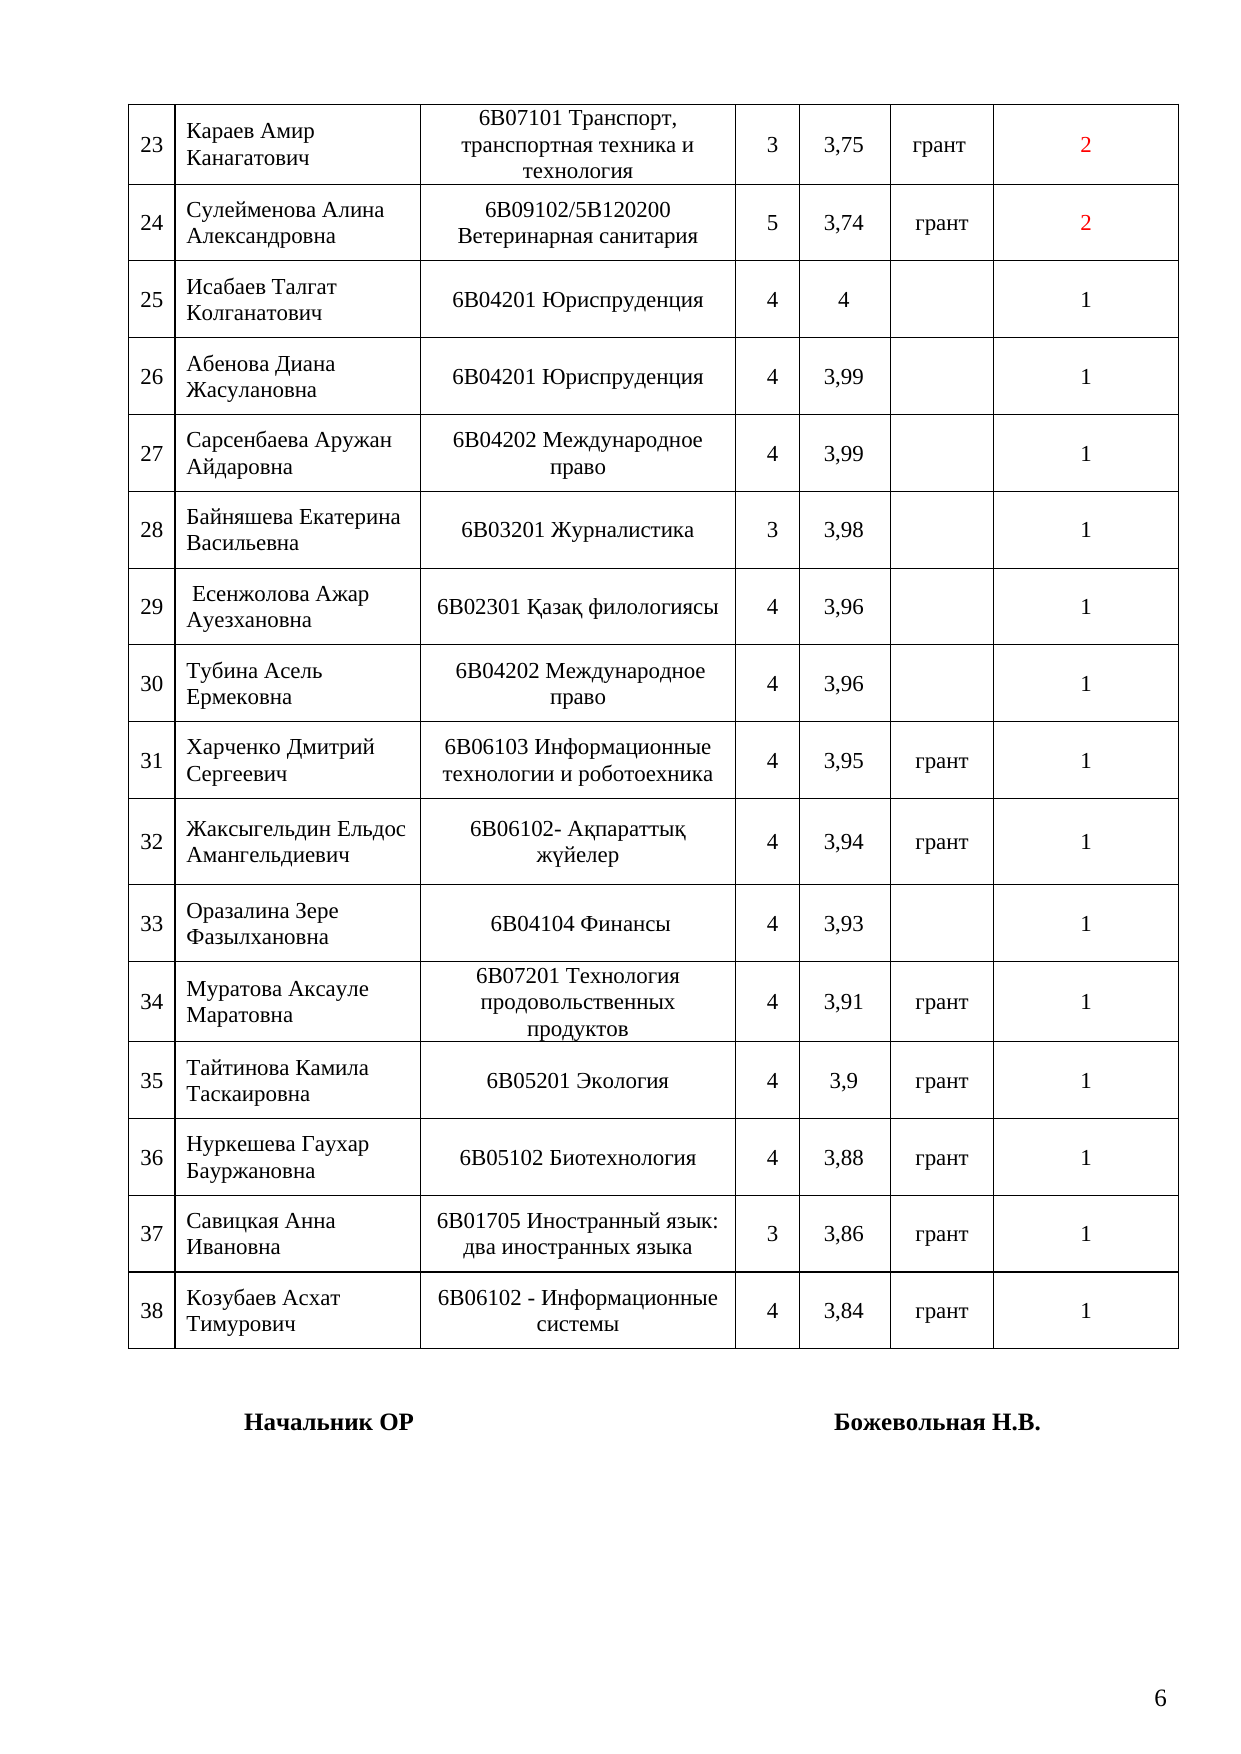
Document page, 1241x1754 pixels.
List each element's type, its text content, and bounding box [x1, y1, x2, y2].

table_cell 1 [994, 492, 1178, 567]
table_cell 6В05102 Биотехнология [421, 1119, 735, 1194]
table_cell 6B04202 Международное право [421, 645, 735, 721]
table_cell 1 [994, 885, 1178, 961]
table_cell 1 [994, 1119, 1178, 1194]
table_cell 3,96 [800, 569, 890, 644]
table_cell [891, 261, 993, 337]
table_cell 26 [129, 338, 174, 414]
table_cell 1 [994, 1196, 1178, 1271]
table_cell 3,86 [800, 1196, 890, 1271]
table_cell 1 [994, 962, 1178, 1041]
table_cell 2 [994, 105, 1178, 183]
table_cell Сулейменова Алина Александровна [176, 185, 420, 260]
table_cell Есенжолова Ажар Ауезхановна [176, 569, 420, 644]
table_cell 3,98 [800, 492, 890, 567]
table_cell 4 [800, 261, 890, 337]
table_cell 6В05201 Экология [421, 1042, 735, 1118]
table_cell 6B09102/5B120200 Ветеринарная санитария [421, 185, 735, 260]
table_cell [891, 415, 993, 491]
table_cell 27 [129, 415, 174, 491]
table_cell грант [891, 962, 993, 1041]
table_cell 3 [736, 1196, 799, 1271]
table_cell 3,75 [800, 105, 890, 183]
table_cell 4 [736, 1273, 799, 1348]
table_cell 4 [736, 415, 799, 491]
table_cell Нуркешева Гаухар Бауржановна [176, 1119, 420, 1194]
table_cell 6B04104 Финансы [421, 885, 735, 961]
table_cell 34 [129, 962, 174, 1041]
table_cell 1 [994, 261, 1178, 337]
table_cell Исабаев Талгат Колганатович [176, 261, 420, 337]
table_cell 33 [129, 885, 174, 961]
table_cell [891, 569, 993, 644]
table_cell Байняшева Екатерина Васильевна [176, 492, 420, 567]
table_cell 4 [736, 261, 799, 337]
table_cell Абенова Диана Жасулановна [176, 338, 420, 414]
table_cell 4 [736, 645, 799, 721]
table_cell 4 [736, 1119, 799, 1194]
table_cell 23 [129, 105, 174, 183]
table_cell 28 [129, 492, 174, 567]
table_cell 38 [129, 1273, 174, 1348]
table_cell 1 [994, 569, 1178, 644]
table_cell [891, 338, 993, 414]
table_cell 4 [736, 962, 799, 1041]
table_cell 6В06102- Ақпараттық жүйелер [421, 799, 735, 884]
table_cell 3 [736, 492, 799, 567]
table_cell 37 [129, 1196, 174, 1271]
table_cell [891, 885, 993, 961]
table_cell 4 [736, 885, 799, 961]
table_cell 6B04201 Юриспруденция [421, 261, 735, 337]
table_cell Сарсенбаева Аружан Айдаровна [176, 415, 420, 491]
table_cell 3 [736, 105, 799, 183]
table_cell грант [891, 1273, 993, 1348]
table_cell Харченко Дмитрий Сергеевич [176, 722, 420, 798]
table_cell грант [891, 1196, 993, 1271]
table_cell Караев Амир Канагатович [176, 105, 420, 183]
table_cell 30 [129, 645, 174, 721]
table_cell Тайтинова Камила Таскаировна [176, 1042, 420, 1118]
table_cell [891, 645, 993, 721]
table_cell 4 [736, 722, 799, 798]
table_cell 6B03201 Журналистика [421, 492, 735, 567]
table_cell Муратова Аксауле Маратовна [176, 962, 420, 1041]
table_cell 6B02301 Қазақ филологиясы [421, 569, 735, 644]
table_cell 1 [994, 1273, 1178, 1348]
table_cell 3,88 [800, 1119, 890, 1194]
table_cell 32 [129, 799, 174, 884]
table_cell Оразалина Зере Фазылхановна [176, 885, 420, 961]
table_cell 2 [994, 185, 1178, 260]
table_cell 3,84 [800, 1273, 890, 1348]
table_cell 6B01705 Иностранный язык: два иностранных языка [421, 1196, 735, 1271]
table_cell 3,94 [800, 799, 890, 884]
table_cell 3,96 [800, 645, 890, 721]
table_cell Савицкая Анна Ивановна [176, 1196, 420, 1271]
table_cell 6В07201 Технология продовольственных продуктов [421, 962, 735, 1041]
table_cell 24 [129, 185, 174, 260]
table_cell Жаксыгельдин Ельдос Амангельдиевич [176, 799, 420, 884]
table_cell 3,99 [800, 338, 890, 414]
table_cell грант [891, 1119, 993, 1194]
table_cell 3,91 [800, 962, 890, 1041]
table_cell Козубаев Асхат Тимурович [176, 1273, 420, 1348]
table_cell 6В06102 - Информационные системы [421, 1273, 735, 1348]
table_cell 35 [129, 1042, 174, 1118]
table_cell 3,9 [800, 1042, 890, 1118]
table_cell 25 [129, 261, 174, 337]
table_cell 1 [994, 645, 1178, 721]
table_cell 31 [129, 722, 174, 798]
table_cell грант [891, 185, 993, 260]
table_cell 3,95 [800, 722, 890, 798]
table_cell 6В07101 Транспорт, транспортная техника и технология [421, 105, 735, 183]
table_cell грант [891, 1042, 993, 1118]
table_cell 3,74 [800, 185, 890, 260]
table_cell 1 [994, 1042, 1178, 1118]
table_cell грант [891, 722, 993, 798]
table_cell 1 [994, 722, 1178, 798]
table_cell 1 [994, 415, 1178, 491]
table_cell 4 [736, 799, 799, 884]
table_cell грант [891, 105, 993, 183]
table_cell 36 [129, 1119, 174, 1194]
table_cell грант [891, 799, 993, 884]
text Начальник ОР Божевольная Н.В. [118, 1407, 1167, 1435]
table_cell Тубина Асель Ермековна [176, 645, 420, 721]
table_cell [891, 492, 993, 567]
table_cell 6B04201 Юриспруденция [421, 338, 735, 414]
table_cell 4 [736, 569, 799, 644]
table_cell 4 [736, 1042, 799, 1118]
table_cell 1 [994, 799, 1178, 884]
table_cell 6В06103 Информационные технологии и роботоехника [421, 722, 735, 798]
table_cell 5 [736, 185, 799, 260]
table_cell 3,99 [800, 415, 890, 491]
table_cell 3,93 [800, 885, 890, 961]
table_cell 6B04202 Международное право [421, 415, 735, 491]
table_cell 4 [736, 338, 799, 414]
table_cell 1 [994, 338, 1178, 414]
table_cell 29 [129, 569, 174, 644]
